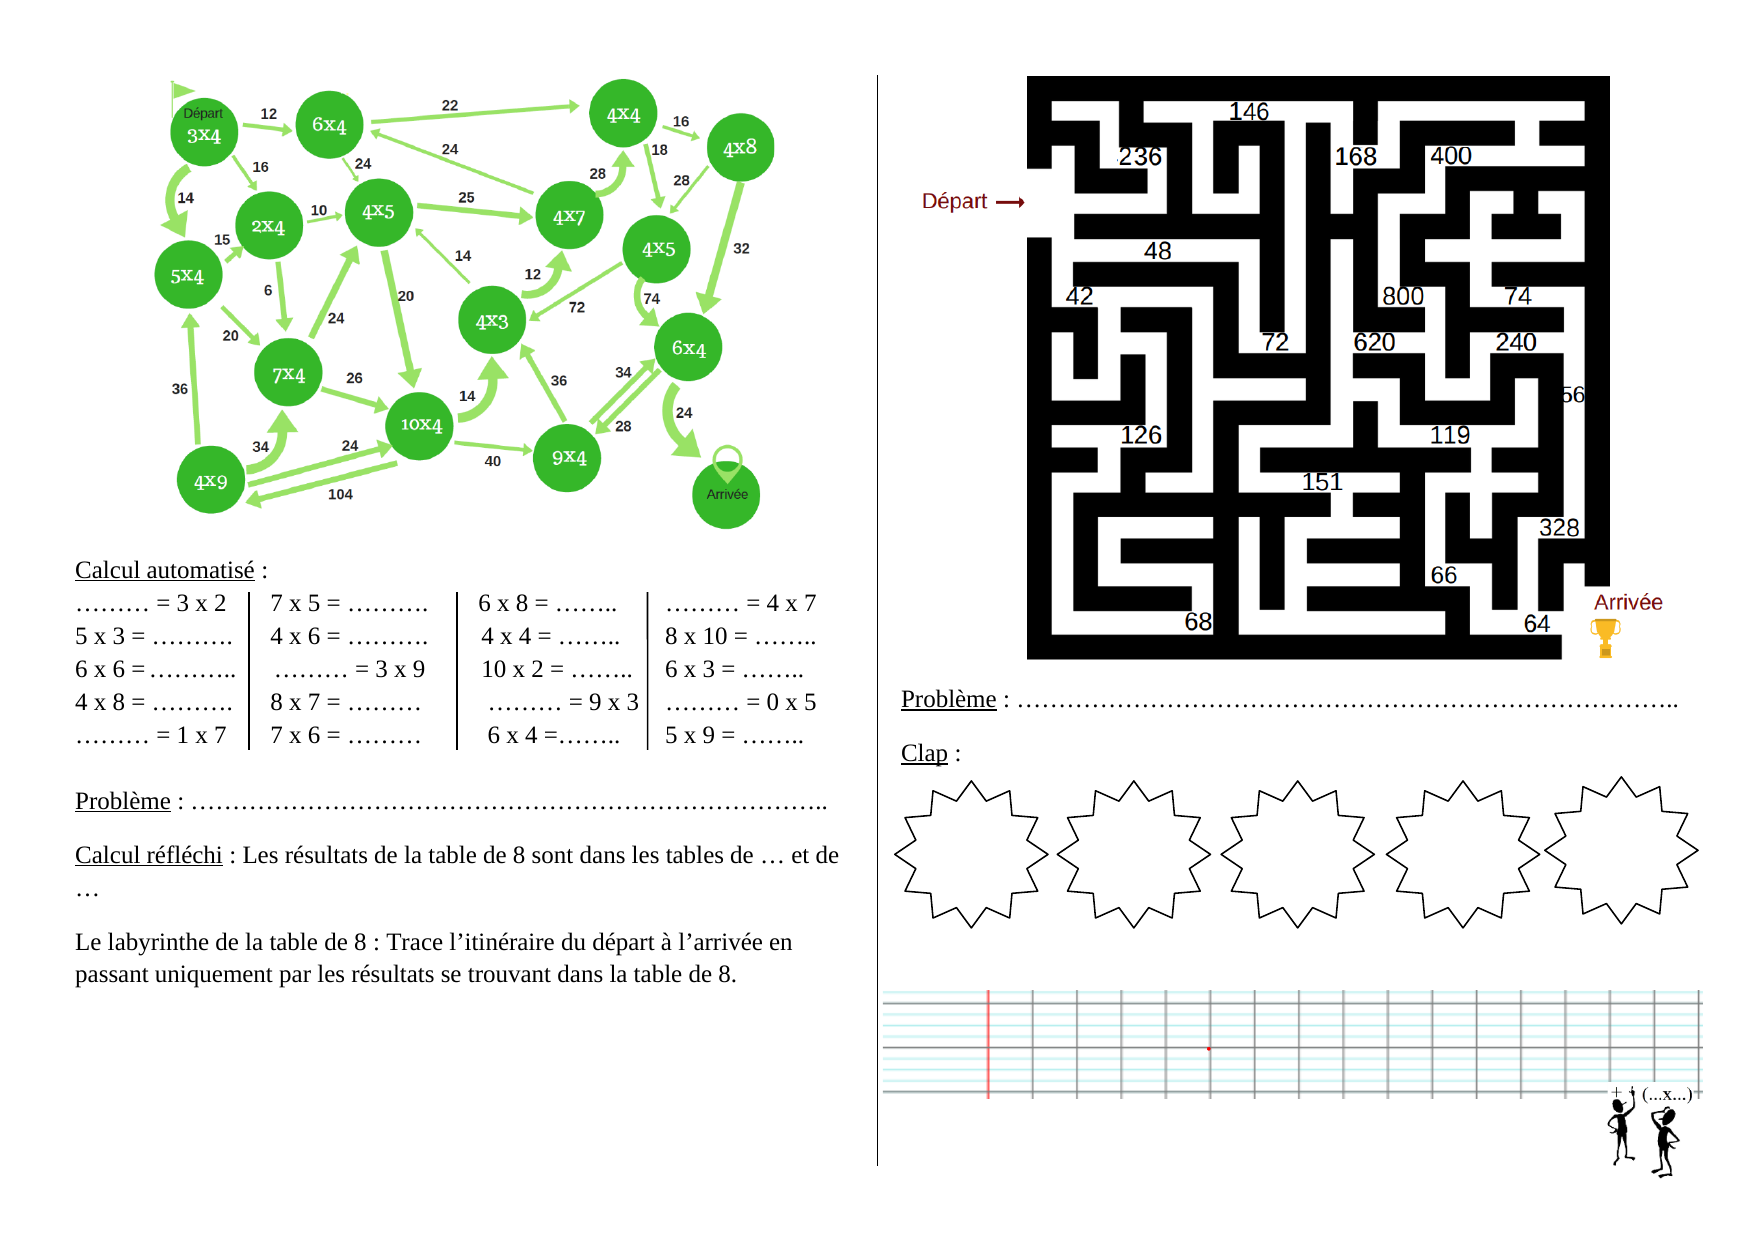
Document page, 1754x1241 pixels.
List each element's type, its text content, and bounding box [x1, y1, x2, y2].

text ……… = 1 x 7 7 x 6 = ……… 6 x 4 =…….. 5 x 9 = …….. [250, 720, 456, 748]
text 4 x 8 = ………. 8 x 7 = ……… ……… = 9 x 3 ……… = 0 x 5 [458, 687, 646, 716]
text Problème : …………………………………………………………………….. [901, 684, 1679, 713]
text ……… = 1 x 7 7 x 6 = ……… 6 x 4 =…….. 5 x 9 = …….. [458, 720, 646, 748]
text 4 x 8 = ………. 8 x 7 = ……… ……… = 9 x 3 ……… = 0 x 5 [75, 687, 248, 716]
text Calcul réfléchi : Les résultats de la table de 8 sont dans les tables de … et de … [75, 840, 853, 901]
picture [882, 990, 1703, 1183]
text 6 x 6 = ……….. ……… = 3 x 9 10 x 2 = …….. 6 x 3 = …….. [458, 654, 646, 682]
picture [153, 75, 775, 530]
text 4 x 8 = ………. 8 x 7 = ……… ……… = 9 x 3 ……… = 0 x 5 [649, 687, 853, 716]
text 6 x 6 = ……….. ……… = 3 x 9 10 x 2 = …….. 6 x 3 = …….. [250, 654, 456, 682]
text ……… = 1 x 7 7 x 6 = ……… 6 x 4 =…….. 5 x 9 = …….. [649, 720, 853, 748]
text 5 x 3 = ………. 4 x 6 = ………. 4 x 4 = …….. 8 x 10 = …….. [458, 621, 646, 649]
text 6 x 6 = ……….. ……… = 3 x 9 10 x 2 = …….. 6 x 3 = …….. [75, 654, 248, 682]
text ……… = 3 x 2 7 x 5 = ………. 6 x 8 = …….. ……… = 4 x 7 [75, 588, 853, 616]
text 4 x 8 = ………. 8 x 7 = ……… ……… = 9 x 3 ……… = 0 x 5 [250, 687, 456, 716]
text Clap : [901, 738, 1679, 767]
text 5 x 3 = ………. 4 x 6 = ………. 4 x 4 = …….. 8 x 10 = …….. [75, 621, 248, 649]
text ……… = 1 x 7 7 x 6 = ……… 6 x 4 =…….. 5 x 9 = …….. [75, 720, 248, 748]
text Problème : ………………………………………………………………….. [75, 786, 853, 814]
text 5 x 3 = ………. 4 x 6 = ………. 4 x 4 = …….. 8 x 10 = …….. [250, 621, 456, 649]
text Calcul automatisé : [75, 555, 853, 583]
picture [914, 75, 1665, 660]
text 5 x 3 = ………. 4 x 6 = ………. 4 x 4 = …….. 8 x 10 = …….. [649, 621, 853, 649]
text 6 x 6 = ……….. ……… = 3 x 9 10 x 2 = …….. 6 x 3 = …….. [649, 654, 853, 682]
text Le labyrinthe de la table de 8 : Trace l’itinéraire du départ à l’arrivée en passant uniquement par les résultats se trouvant dans la table de 8. [75, 927, 853, 988]
